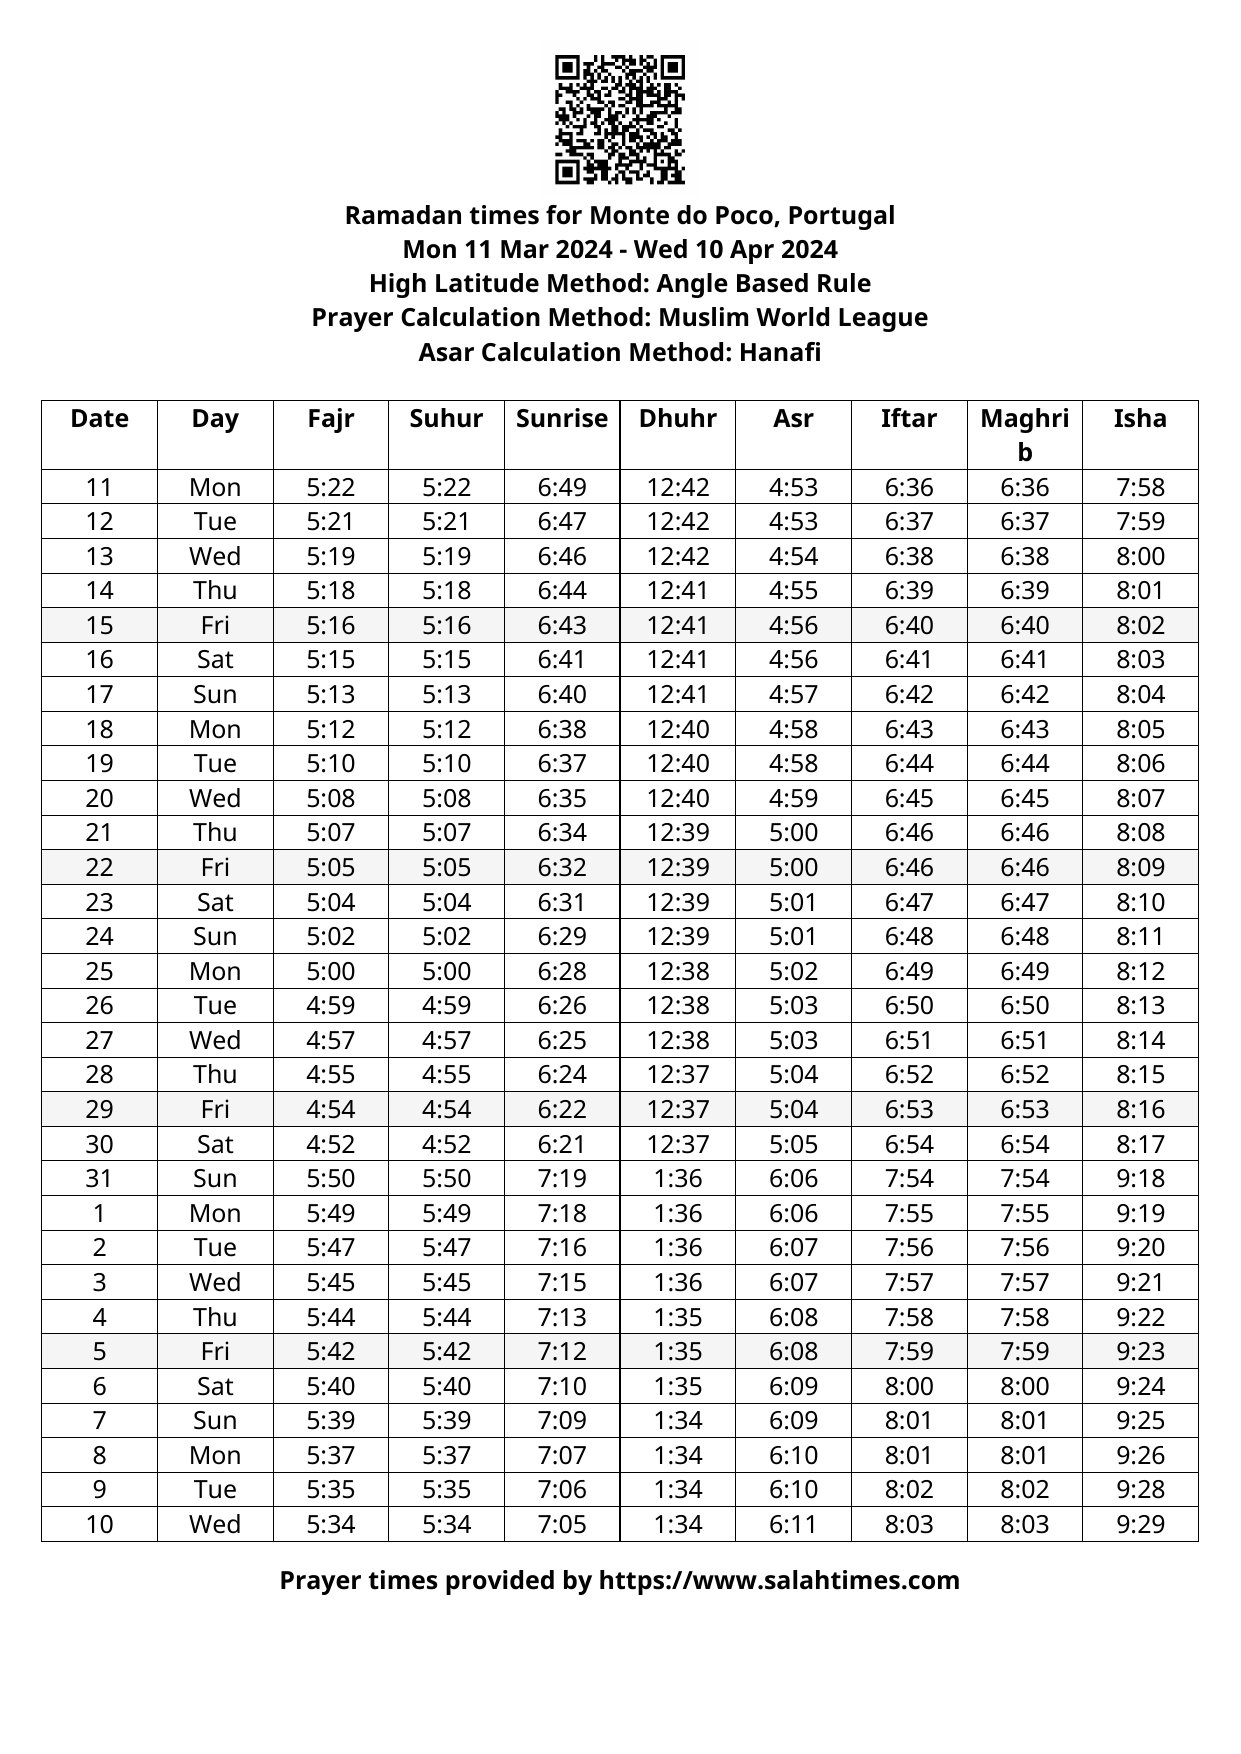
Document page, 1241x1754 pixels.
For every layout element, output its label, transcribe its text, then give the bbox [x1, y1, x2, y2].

table_cell 8:09 [1083, 850, 1198, 884]
table_cell Wed [158, 1507, 273, 1541]
table_cell 6:54 [852, 1127, 967, 1160]
table_cell 6:41 [505, 643, 619, 676]
table_cell 4:59 [736, 781, 851, 814]
table_cell 6:49 [505, 470, 619, 503]
table_cell 6:32 [505, 850, 619, 884]
table_cell 6 [42, 1369, 157, 1402]
table_cell 4:52 [274, 1127, 388, 1160]
table_cell Tue [158, 1473, 273, 1506]
table_cell 8:01 [968, 1404, 1082, 1437]
table_cell 5:15 [274, 643, 388, 676]
table_cell 12:40 [621, 712, 735, 745]
table_cell 6:39 [968, 574, 1082, 607]
table_cell 5:37 [389, 1438, 504, 1472]
table_cell 5:42 [274, 1334, 388, 1368]
table_cell 6:45 [968, 781, 1082, 814]
table_cell 7:07 [505, 1438, 619, 1472]
table_cell 6:50 [852, 989, 967, 1022]
table_cell 6:36 [968, 470, 1082, 503]
table_cell 5:00 [736, 850, 851, 884]
table_cell 28 [42, 1058, 157, 1091]
table_cell 5:45 [274, 1265, 388, 1299]
table_cell 5:12 [389, 712, 504, 745]
table_cell 5:00 [389, 954, 504, 987]
table_cell Tue [158, 989, 273, 1022]
table_cell 12:37 [621, 1092, 735, 1126]
table_cell 4:58 [736, 712, 851, 745]
table_cell 6:36 [852, 470, 967, 503]
table_cell 5:04 [736, 1092, 851, 1126]
table_cell 31 [42, 1161, 157, 1195]
table_cell 7:05 [505, 1507, 619, 1541]
table_cell 19 [42, 746, 157, 780]
table_cell 5:18 [389, 574, 504, 607]
table_cell 6:51 [968, 1023, 1082, 1057]
table_cell 6:09 [736, 1369, 851, 1402]
table_cell 15 [42, 608, 157, 642]
table_cell 6:24 [505, 1058, 619, 1091]
table_cell 30 [42, 1127, 157, 1160]
table_cell 7:54 [852, 1161, 967, 1195]
table_cell 5:15 [389, 643, 504, 676]
table_cell 4:57 [274, 1023, 388, 1057]
table_cell 5:40 [274, 1369, 388, 1402]
table_cell 6:52 [968, 1058, 1082, 1091]
table_cell 4:56 [736, 608, 851, 642]
table_cell 2 [42, 1231, 157, 1264]
table_cell 7:55 [968, 1196, 1082, 1229]
table_cell 6:46 [852, 816, 967, 849]
table_cell 6:47 [968, 885, 1082, 918]
table_cell Thu [158, 1058, 273, 1091]
table_cell 5:47 [274, 1231, 388, 1264]
table_cell 6:46 [968, 816, 1082, 849]
table_cell 4:59 [274, 989, 388, 1022]
table_cell 6:48 [968, 919, 1082, 953]
table_cell 12:42 [621, 539, 735, 572]
table_cell 5:10 [274, 746, 388, 780]
table_cell 1:34 [621, 1438, 735, 1472]
table_cell 6:45 [852, 781, 967, 814]
table_cell 6:49 [968, 954, 1082, 987]
table_cell 5:50 [389, 1161, 504, 1195]
table_cell 7 [42, 1404, 157, 1437]
table_cell 5:34 [389, 1507, 504, 1541]
table_cell 6:40 [968, 608, 1082, 642]
table_cell 7:19 [505, 1161, 619, 1195]
table_cell 9:24 [1083, 1369, 1198, 1402]
table_cell Tue [158, 504, 273, 538]
table_cell 5:01 [736, 885, 851, 918]
table_cell 6:43 [968, 712, 1082, 745]
table_cell 18 [42, 712, 157, 745]
table_cell 7:16 [505, 1231, 619, 1264]
table_cell Fri [158, 1092, 273, 1126]
text Prayer times provided by https://www.salahtimes.com [42, 1563, 1198, 1597]
table_cell 5:13 [389, 677, 504, 711]
table_cell 6:53 [968, 1092, 1082, 1126]
table_cell 9:22 [1083, 1300, 1198, 1333]
table_cell 8:07 [1083, 781, 1198, 814]
text High Latitude Method: Angle Based Rule [42, 266, 1198, 300]
table_cell 6:46 [852, 850, 967, 884]
table_cell 5:19 [389, 539, 504, 572]
table_cell 11 [42, 470, 157, 503]
table_cell 5:50 [274, 1161, 388, 1195]
table_header Day [158, 401, 273, 469]
table_cell 1:36 [621, 1196, 735, 1229]
table_cell Mon [158, 1196, 273, 1229]
table_cell 8:03 [852, 1507, 967, 1541]
text Mon 11 Mar 2024 - Wed 10 Apr 2024 [42, 232, 1198, 266]
table_cell 6:29 [505, 919, 619, 953]
table_cell 8:00 [852, 1369, 967, 1402]
table_cell 5:04 [274, 885, 388, 918]
table_cell 4:53 [736, 504, 851, 538]
table_header Isha [1083, 401, 1198, 469]
table_cell 5:10 [389, 746, 504, 780]
table_cell 23 [42, 885, 157, 918]
table_cell 6:06 [736, 1161, 851, 1195]
table_cell 8:17 [1083, 1127, 1198, 1160]
table_cell 12:42 [621, 470, 735, 503]
table_cell 7:12 [505, 1334, 619, 1368]
table_cell 6:40 [505, 677, 619, 711]
table_cell 6:07 [736, 1265, 851, 1299]
table_cell 6:43 [505, 608, 619, 642]
table_cell 6:44 [852, 746, 967, 780]
table_cell 9:23 [1083, 1334, 1198, 1368]
table_cell 5:49 [274, 1196, 388, 1229]
table_cell Sat [158, 1127, 273, 1160]
table_cell 29 [42, 1092, 157, 1126]
table_cell 5:00 [736, 816, 851, 849]
table_cell 8:11 [1083, 919, 1198, 953]
table_cell 7:10 [505, 1369, 619, 1402]
table_cell 12:38 [621, 1023, 735, 1057]
table_cell 8:02 [852, 1473, 967, 1506]
table_cell 5:05 [389, 850, 504, 884]
table_cell 6:08 [736, 1334, 851, 1368]
table_cell 12:38 [621, 954, 735, 987]
table_cell 17 [42, 677, 157, 711]
table_cell 6:25 [505, 1023, 619, 1057]
table_cell 12:41 [621, 574, 735, 607]
table_cell 9:29 [1083, 1507, 1198, 1541]
table_cell 8:01 [852, 1404, 967, 1437]
table_cell 8:03 [968, 1507, 1082, 1541]
table_cell 7:55 [852, 1196, 967, 1229]
table_cell 7:57 [968, 1265, 1082, 1299]
table_cell 7:56 [852, 1231, 967, 1264]
table_cell 6:38 [968, 539, 1082, 572]
table_cell 4:53 [736, 470, 851, 503]
table_cell Thu [158, 816, 273, 849]
table_cell 22 [42, 850, 157, 884]
table_cell 12:41 [621, 643, 735, 676]
table_cell 16 [42, 643, 157, 676]
table_cell 1:35 [621, 1300, 735, 1333]
table_cell 12:39 [621, 919, 735, 953]
table_cell 1:34 [621, 1507, 735, 1541]
table_cell 4:58 [736, 746, 851, 780]
table_header Suhur [389, 401, 504, 469]
table_cell 12:40 [621, 746, 735, 780]
table_cell 12:42 [621, 504, 735, 538]
table_cell 6:40 [852, 608, 967, 642]
table_cell Mon [158, 470, 273, 503]
table_cell 6:09 [736, 1404, 851, 1437]
table_cell 10 [42, 1507, 157, 1541]
table_cell 5:45 [389, 1265, 504, 1299]
table_cell Sat [158, 885, 273, 918]
table_header Dhuhr [621, 401, 735, 469]
table_cell 5:35 [274, 1473, 388, 1506]
table_cell Mon [158, 1438, 273, 1472]
table_cell 6:21 [505, 1127, 619, 1160]
table_cell 6:07 [736, 1231, 851, 1264]
table_cell 7:58 [968, 1300, 1082, 1333]
table_cell 8:12 [1083, 954, 1198, 987]
table_cell Fri [158, 850, 273, 884]
table_header Fajr [274, 401, 388, 469]
table_cell Mon [158, 712, 273, 745]
table_cell Wed [158, 1023, 273, 1057]
table_cell 4:55 [389, 1058, 504, 1091]
table_cell 6:35 [505, 781, 619, 814]
table_cell 7:59 [1083, 504, 1198, 538]
table_cell 5:37 [274, 1438, 388, 1472]
table_cell 6:46 [505, 539, 619, 572]
table_cell 5:22 [274, 470, 388, 503]
table_cell 6:52 [852, 1058, 967, 1091]
table_cell 3 [42, 1265, 157, 1299]
table_cell 6:38 [852, 539, 967, 572]
table_cell Sun [158, 1404, 273, 1437]
table_cell 8:13 [1083, 989, 1198, 1022]
table_cell 5:03 [736, 989, 851, 1022]
table_cell Sat [158, 1369, 273, 1402]
table_cell 8:16 [1083, 1092, 1198, 1126]
table_cell 9:19 [1083, 1196, 1198, 1229]
table_cell 9:25 [1083, 1404, 1198, 1437]
table_cell 4:54 [389, 1092, 504, 1126]
table_cell 5:00 [274, 954, 388, 987]
table_cell 12:39 [621, 816, 735, 849]
table_cell 5:07 [389, 816, 504, 849]
table_cell Wed [158, 1265, 273, 1299]
table_cell 8:01 [1083, 574, 1198, 607]
text Ramadan times for Monte do Poco, Portugal [42, 198, 1198, 232]
table_cell 6:11 [736, 1507, 851, 1541]
table_cell 6:10 [736, 1438, 851, 1472]
table_cell 4:56 [736, 643, 851, 676]
table_cell 6:47 [852, 885, 967, 918]
table_cell Tue [158, 746, 273, 780]
table_cell 5:39 [389, 1404, 504, 1437]
table_cell Sun [158, 1161, 273, 1195]
table_cell 4:57 [736, 677, 851, 711]
table_cell 5:40 [389, 1369, 504, 1402]
table_cell 6:42 [968, 677, 1082, 711]
table_cell 24 [42, 919, 157, 953]
table_cell 8:04 [1083, 677, 1198, 711]
table_cell Wed [158, 781, 273, 814]
table_cell 7:56 [968, 1231, 1082, 1264]
table_cell 6:22 [505, 1092, 619, 1126]
table_cell Sat [158, 643, 273, 676]
table_cell 5:49 [389, 1196, 504, 1229]
table_cell 6:42 [852, 677, 967, 711]
table_cell Fri [158, 1334, 273, 1368]
table_cell 6:08 [736, 1300, 851, 1333]
table_cell 5:03 [736, 1023, 851, 1057]
table_cell 7:09 [505, 1404, 619, 1437]
table_cell 12 [42, 504, 157, 538]
table_cell 6:28 [505, 954, 619, 987]
table_cell 6:50 [968, 989, 1082, 1022]
table_cell 7:13 [505, 1300, 619, 1333]
table_cell 6:53 [852, 1092, 967, 1126]
table_cell 20 [42, 781, 157, 814]
table_cell 9:20 [1083, 1231, 1198, 1264]
table_cell 5:08 [389, 781, 504, 814]
table_cell 12:37 [621, 1127, 735, 1160]
table_cell 6:37 [505, 746, 619, 780]
table_cell 27 [42, 1023, 157, 1057]
table_cell 7:57 [852, 1265, 967, 1299]
table_cell 8:08 [1083, 816, 1198, 849]
table_cell 21 [42, 816, 157, 849]
table_cell 8:00 [968, 1369, 1082, 1402]
table_cell 5:02 [389, 919, 504, 953]
table_cell 1:36 [621, 1231, 735, 1264]
table_cell 5:47 [389, 1231, 504, 1264]
text Asar Calculation Method: Hanafi [42, 334, 1198, 368]
table_cell 6:37 [852, 504, 967, 538]
table_cell 5:44 [274, 1300, 388, 1333]
table_cell 5:16 [389, 608, 504, 642]
table_cell 6:46 [968, 850, 1082, 884]
table_cell 14 [42, 574, 157, 607]
table_cell 12:39 [621, 885, 735, 918]
table_header Asr [736, 401, 851, 469]
table_cell 8:05 [1083, 712, 1198, 745]
table_cell 5:02 [274, 919, 388, 953]
table_cell 7:18 [505, 1196, 619, 1229]
table_cell Sun [158, 677, 273, 711]
table_cell 6:34 [505, 816, 619, 849]
table_cell 5 [42, 1334, 157, 1368]
table_cell 8:14 [1083, 1023, 1198, 1057]
table_cell 8:00 [1083, 539, 1198, 572]
table_cell 7:58 [852, 1300, 967, 1333]
table_cell 13 [42, 539, 157, 572]
table_cell 5:44 [389, 1300, 504, 1333]
table_cell 4:54 [274, 1092, 388, 1126]
table_cell 12:40 [621, 781, 735, 814]
table_header Date [42, 401, 157, 469]
text Prayer Calculation Method: Muslim World League [42, 300, 1198, 334]
table_cell Tue [158, 1231, 273, 1264]
table_cell 6:38 [505, 712, 619, 745]
table_cell 12:41 [621, 677, 735, 711]
table_cell 5:02 [736, 954, 851, 987]
table_cell Thu [158, 574, 273, 607]
table_cell 8 [42, 1438, 157, 1472]
table_cell 5:05 [274, 850, 388, 884]
table_cell 6:44 [505, 574, 619, 607]
table_cell 6:44 [968, 746, 1082, 780]
table_cell 7:59 [852, 1334, 967, 1368]
table_cell 4 [42, 1300, 157, 1333]
table_cell 5:18 [274, 574, 388, 607]
table_cell 12:41 [621, 608, 735, 642]
table_header Maghrib [968, 401, 1082, 469]
table_cell 9:21 [1083, 1265, 1198, 1299]
table_cell 8:01 [852, 1438, 967, 1472]
table_cell 6:43 [852, 712, 967, 745]
table_cell 1:35 [621, 1334, 735, 1368]
table_cell 8:03 [1083, 643, 1198, 676]
table_cell 1 [42, 1196, 157, 1229]
table_cell 6:41 [968, 643, 1082, 676]
table_header Iftar [852, 401, 967, 469]
table_cell Mon [158, 954, 273, 987]
table_cell 6:54 [968, 1127, 1082, 1160]
table_cell 5:39 [274, 1404, 388, 1437]
table_cell 6:48 [852, 919, 967, 953]
table_cell 7:15 [505, 1265, 619, 1299]
picture [542, 41, 699, 198]
table_cell 4:55 [274, 1058, 388, 1091]
table_cell 1:35 [621, 1369, 735, 1402]
table_cell 7:54 [968, 1161, 1082, 1195]
table_cell 4:52 [389, 1127, 504, 1160]
table_cell Wed [158, 539, 273, 572]
table_cell Sun [158, 919, 273, 953]
table_cell 6:31 [505, 885, 619, 918]
table_cell 1:34 [621, 1404, 735, 1437]
table_cell 6:10 [736, 1473, 851, 1506]
table_cell 5:04 [736, 1058, 851, 1091]
table_cell 5:16 [274, 608, 388, 642]
table_cell 6:49 [852, 954, 967, 987]
table_cell 9:18 [1083, 1161, 1198, 1195]
table_cell 9:26 [1083, 1438, 1198, 1472]
table_cell 5:05 [736, 1127, 851, 1160]
table_cell 7:58 [1083, 470, 1198, 503]
table_header Sunrise [505, 401, 619, 469]
table_cell 4:55 [736, 574, 851, 607]
table_cell 5:21 [274, 504, 388, 538]
table_cell 5:12 [274, 712, 388, 745]
table_cell 1:36 [621, 1161, 735, 1195]
table_cell 5:04 [389, 885, 504, 918]
table_cell 12:39 [621, 850, 735, 884]
table_cell 8:01 [968, 1438, 1082, 1472]
table_cell 5:34 [274, 1507, 388, 1541]
table_cell 8:02 [1083, 608, 1198, 642]
table_cell 4:57 [389, 1023, 504, 1057]
table_cell 5:21 [389, 504, 504, 538]
table_cell 4:54 [736, 539, 851, 572]
table_cell 6:26 [505, 989, 619, 1022]
table_cell 12:38 [621, 989, 735, 1022]
table_cell 5:35 [389, 1473, 504, 1506]
table_cell 1:36 [621, 1265, 735, 1299]
table_cell 9 [42, 1473, 157, 1506]
table_cell 25 [42, 954, 157, 987]
table_cell Fri [158, 608, 273, 642]
table_cell 6:47 [505, 504, 619, 538]
table_cell 8:10 [1083, 885, 1198, 918]
table_cell 7:59 [968, 1334, 1082, 1368]
table_cell 5:42 [389, 1334, 504, 1368]
table_cell 7:06 [505, 1473, 619, 1506]
table_cell Thu [158, 1300, 273, 1333]
table_cell 6:06 [736, 1196, 851, 1229]
table_cell 1:34 [621, 1473, 735, 1506]
table_cell 4:59 [389, 989, 504, 1022]
table_cell 6:37 [968, 504, 1082, 538]
table_cell 5:01 [736, 919, 851, 953]
table_cell 5:19 [274, 539, 388, 572]
table_cell 6:39 [852, 574, 967, 607]
table_cell 6:41 [852, 643, 967, 676]
table_cell 8:02 [968, 1473, 1082, 1506]
table_cell 26 [42, 989, 157, 1022]
table_cell 5:22 [389, 470, 504, 503]
table_cell 5:07 [274, 816, 388, 849]
table_cell 5:08 [274, 781, 388, 814]
table_cell 6:51 [852, 1023, 967, 1057]
table_cell 9:28 [1083, 1473, 1198, 1506]
table_cell 8:06 [1083, 746, 1198, 780]
table_cell 5:13 [274, 677, 388, 711]
table_cell 12:37 [621, 1058, 735, 1091]
table_cell 8:15 [1083, 1058, 1198, 1091]
